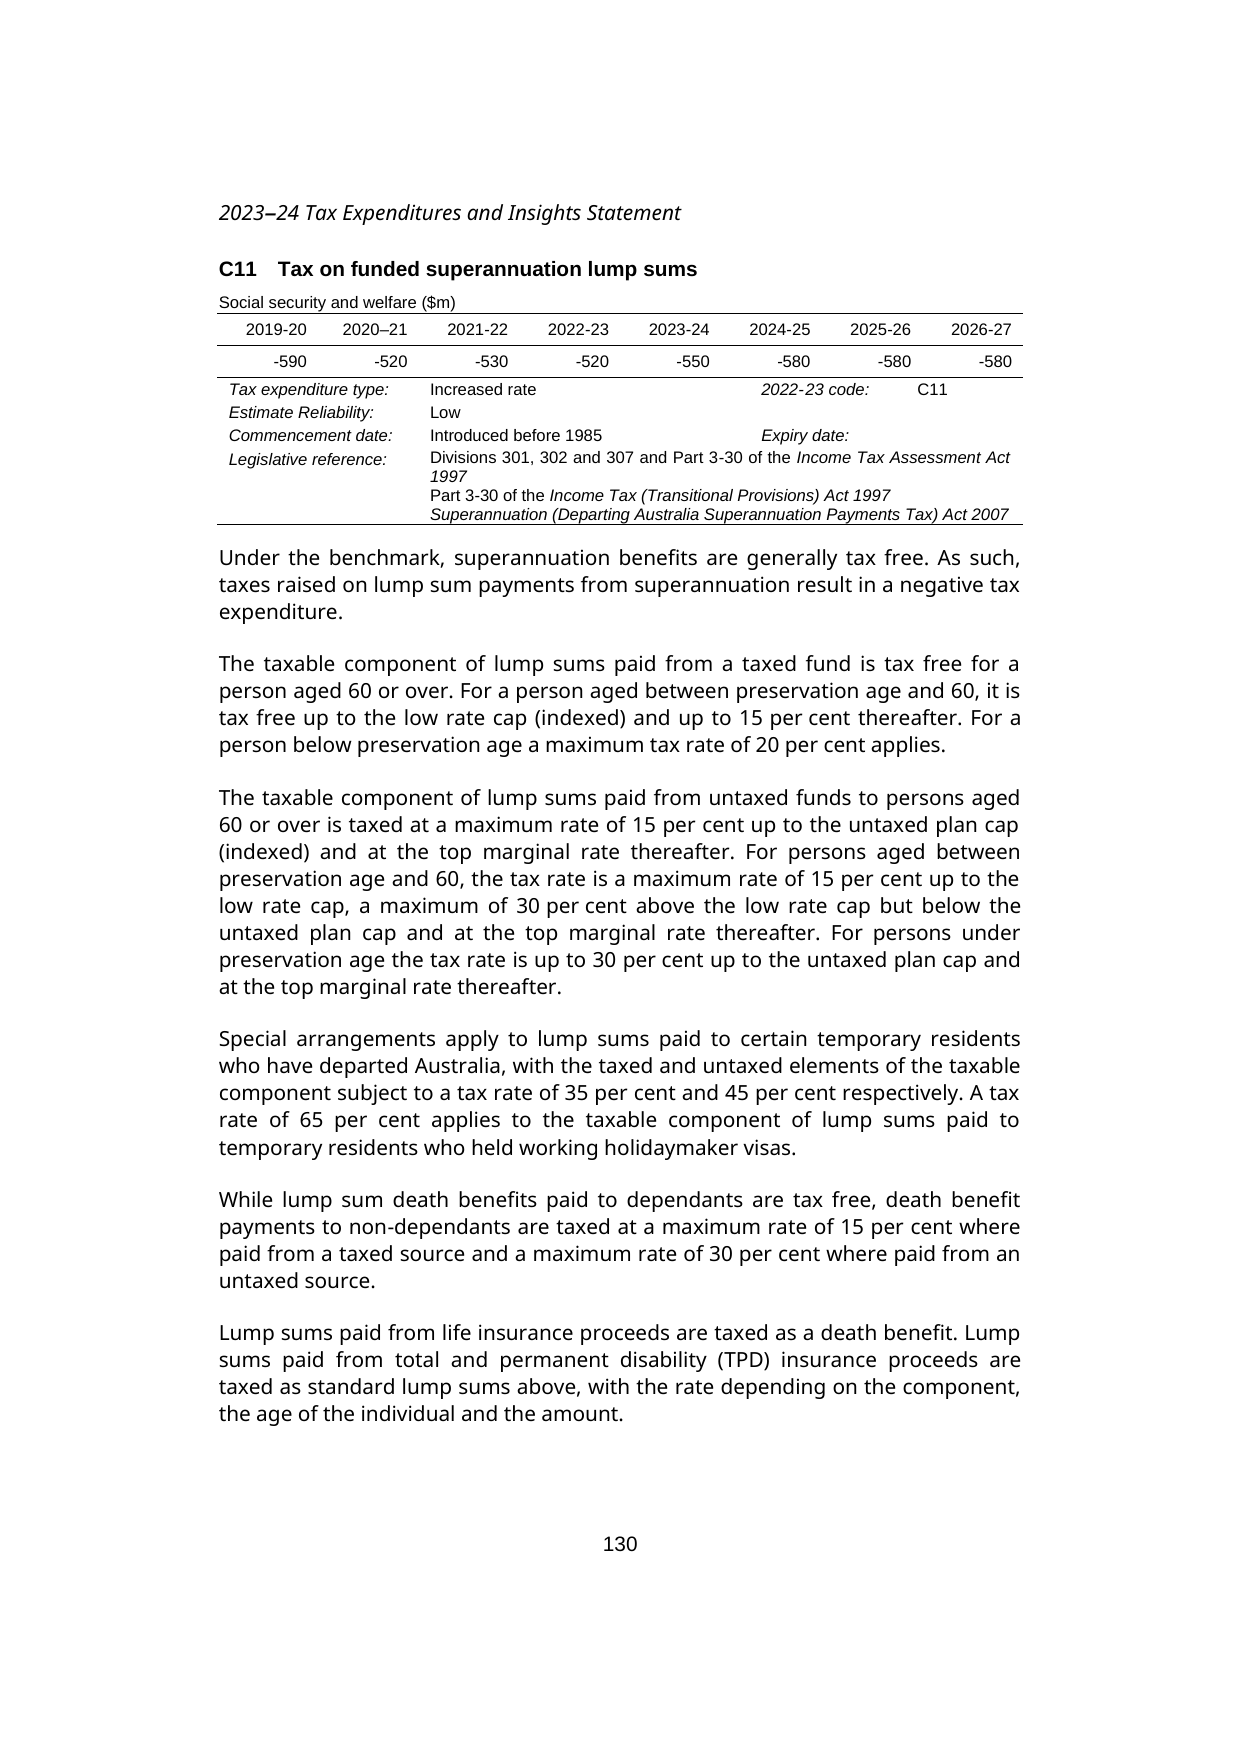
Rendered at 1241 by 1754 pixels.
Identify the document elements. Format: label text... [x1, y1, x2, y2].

text Lump sums paid from life insurance proceeds are taxed as a death benefit. Lump sums paid from total and permanent disability (TPD) insurance proceeds are taxed as standard lump sums above, with the rate depending on the component, the age of the individual and the amount. [218, 1319, 1022, 1427]
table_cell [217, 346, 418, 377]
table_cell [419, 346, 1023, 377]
text The taxable component of lump sums paid from untaxed funds to persons aged 60 or over is taxed at a maximum rate of 15 per cent up to the untaxed plan cap (indexed) and at the top marginal rate thereafter. For persons aged between preservation age and 60, the tax rate is a maximum rate of 15 per cent up to the low rate cap, a maximum of 30 per cent above the low rate cap but below the untaxed plan cap and at the top marginal rate thereafter. For persons under preservation age the tax rate is up to 30 per cent up to the untaxed plan cap and at the top marginal rate thereafter. [218, 783, 1022, 1000]
text While lump sum death benefits paid to dependants are tax free, death benefit payments to non-dependants are taxed at a maximum rate of 15 per cent where paid from a taxed source and a maximum rate of 30 per cent where paid from an untaxed source. [218, 1185, 1022, 1294]
text Under the benchmark, superannuation benefits are generally tax free. As such, taxes raised on lump sum payments from superannuation result in a negative tax expenditure. [218, 544, 1022, 625]
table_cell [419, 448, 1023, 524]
text The taxable component of lump sums paid from a taxed fund is tax free for a person aged 60 or over. For a person aged between preservation age and 60, it is tax free up to the low rate cap (indexed) and up to 15 per cent thereafter. For a person below preservation age a maximum tax rate of 20 per cent applies. [218, 650, 1022, 758]
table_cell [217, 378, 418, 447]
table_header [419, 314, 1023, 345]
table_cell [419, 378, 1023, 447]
subtitle C11 Tax on funded superannuation lump sums [218, 257, 1022, 281]
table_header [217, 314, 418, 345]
text Special arrangements apply to lump sums paid to certain temporary residents who have departed Australia, with the taxed and untaxed elements of the taxable component subject to a tax rate of 35 per cent and 45 per cent respectively. A tax rate of 65 per cent applies to the taxable component of lump sums paid to temporary residents who held working holidaymaker visas. [218, 1025, 1022, 1160]
subtitle Social security and welfare ($m) [218, 293, 1022, 312]
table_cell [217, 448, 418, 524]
